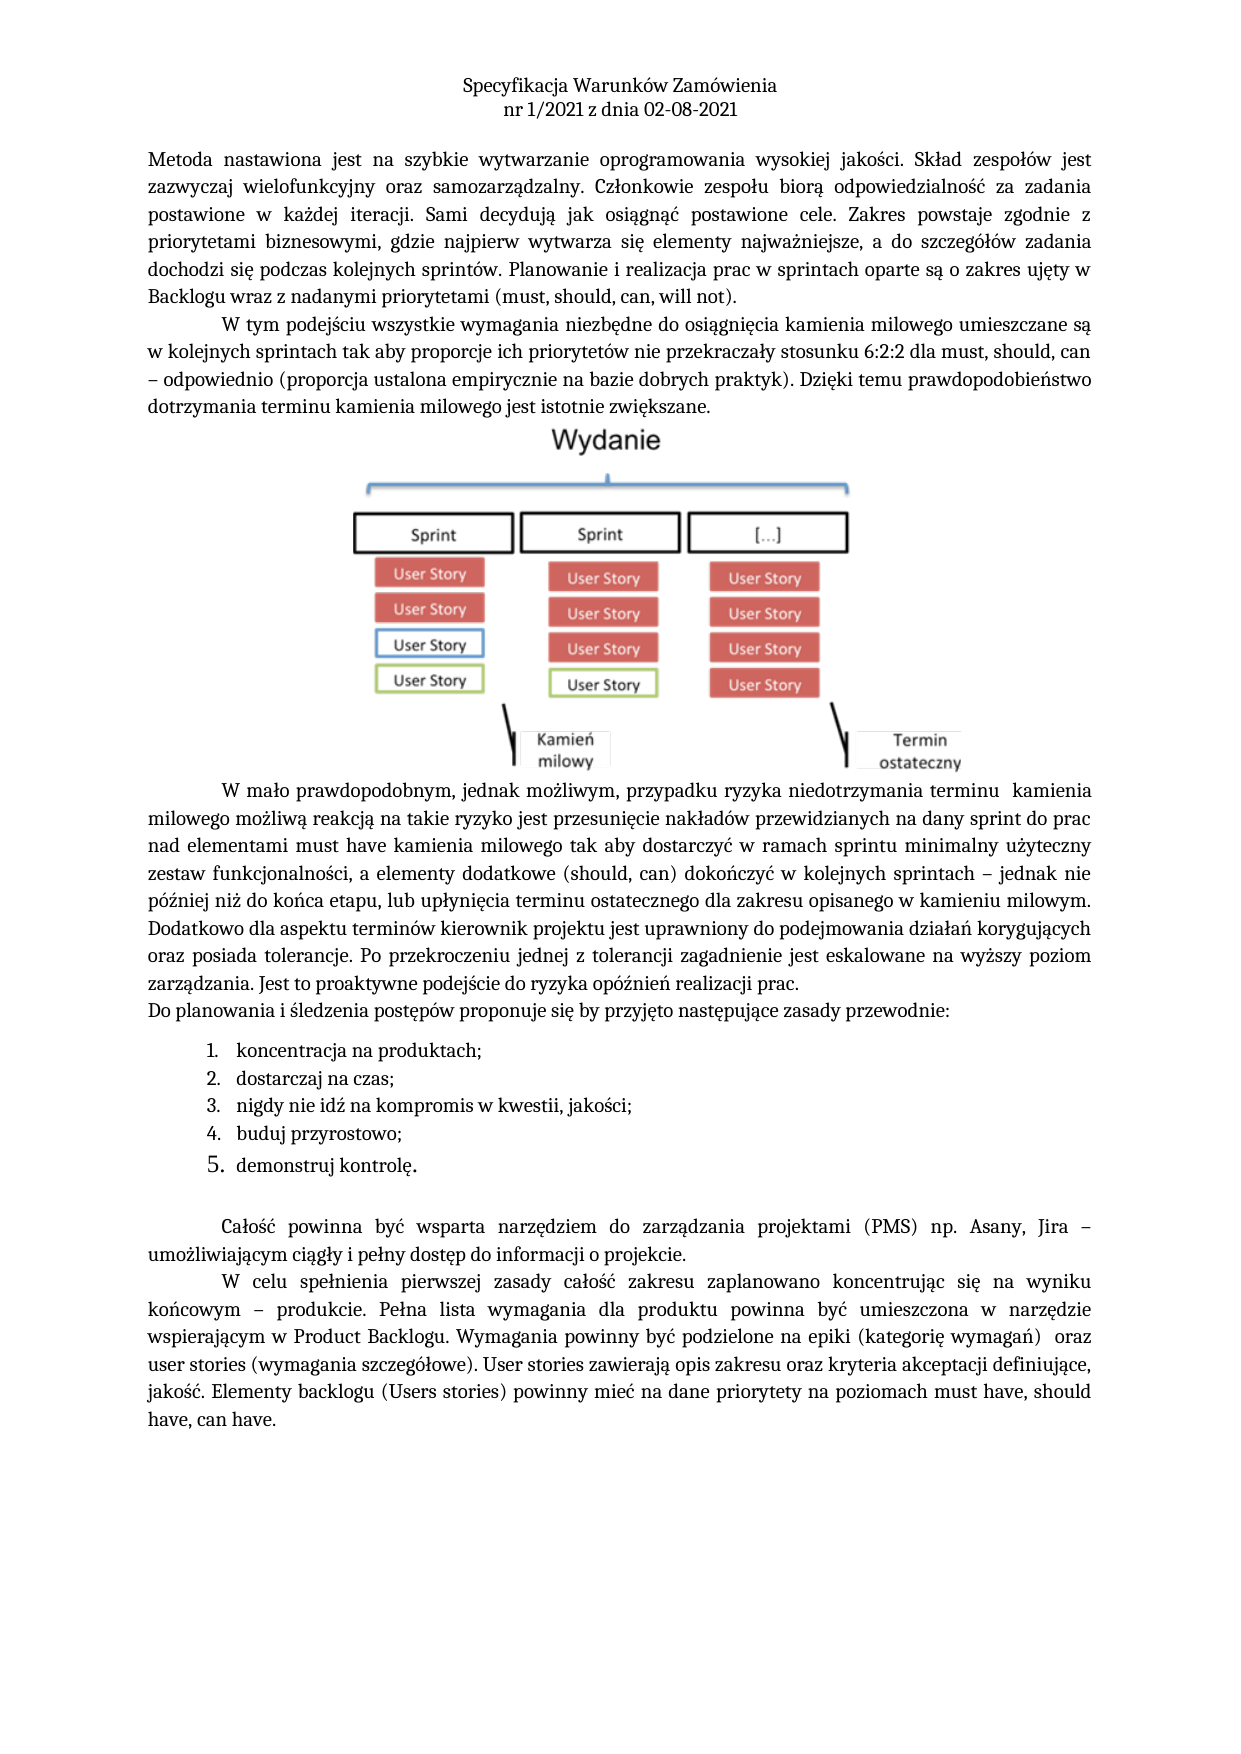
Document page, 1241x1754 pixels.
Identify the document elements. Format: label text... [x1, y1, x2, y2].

text W celu spełnienia pierwszej zasady całość zakresu zaplanowano koncentrując się na wyniku końcowym – produkcie. Pełna lista wymagania dla produktu powinna być umieszczona w narzędzie wspierającym w Product Backlogu. Wymagania powinny być podzielone na epiki (kategorię wymagań) oraz user stories (wymagania szczegółowe). User stories zawierają opis zakresu oraz kryteria akceptacji definiujące, jakość. Elementy backlogu (Users stories) powinny mieć na dane priorytety na poziomach must have, should have, can have. [148, 1270, 1093, 1432]
text Do planowania i śledzenia postępów proponuje się by przyjęto następujące zasady przewodnie: [148, 999, 1093, 1023]
list dostarczaj na czas; [207, 1067, 1093, 1091]
text W tym podejściu wszystkie wymagania niezbędne do osiągnięcia kamienia milowego umieszczane są w kolejnych sprintach tak aby proporcje ich priorytetów nie przekraczały stosunku 6:2:2 dla must, should, can – odpowiednio (proporcja ustalona empirycznie na bazie dobrych praktyk). Dzięki temu prawdopodobieństwo dotrzymania terminu kamienia milowego jest istotnie zwiększane. [148, 313, 1093, 419]
text W mało prawdopodobnym, jednak możliwym, przypadku ryzyka niedotrzymania terminu kamienia milowego możliwą reakcją na takie ryzyko jest przesunięcie nakładów przewidzianych na dany sprint do prac nad elementami must have kamienia milowego tak aby dostarczyć w ramach sprintu minimalny użyteczny zestaw funkcjonalności, a elementy dodatkowe (should, can) dokończyć w kolejnych sprintach – jednak nie później niż do końca etapu, lub upłynięcia terminu ostatecznego dla zakresu opisanego w kamieniu milowym. Dodatkowo dla aspektu terminów kierownik projektu jest uprawniony do podejmowania działań korygujących oraz posiada tolerancje. Po przekroczeniu jednej z tolerancji zagadnienie jest eskalowane na wyższy poziom zarządzania. Jest to proaktywne podejście do ryzyka opóźnień realizacji prac. [148, 779, 1093, 996]
list buduj przyrostowo; [207, 1122, 1093, 1146]
list nigdy nie idź na kompromis w kwestii, jakości; [207, 1094, 1093, 1118]
list koncentracja na produktach; [207, 1039, 1093, 1063]
list demonstruj kontrolę. [207, 1149, 1093, 1178]
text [148, 148, 1093, 309]
picture [353, 422, 961, 776]
text Całość powinna być wsparta narzędziem do zarządzania projektami (PMS) np. Asany, Jira – umożliwiającym ciągły i pełny dostęp do informacji o projekcie. [148, 1215, 1093, 1267]
